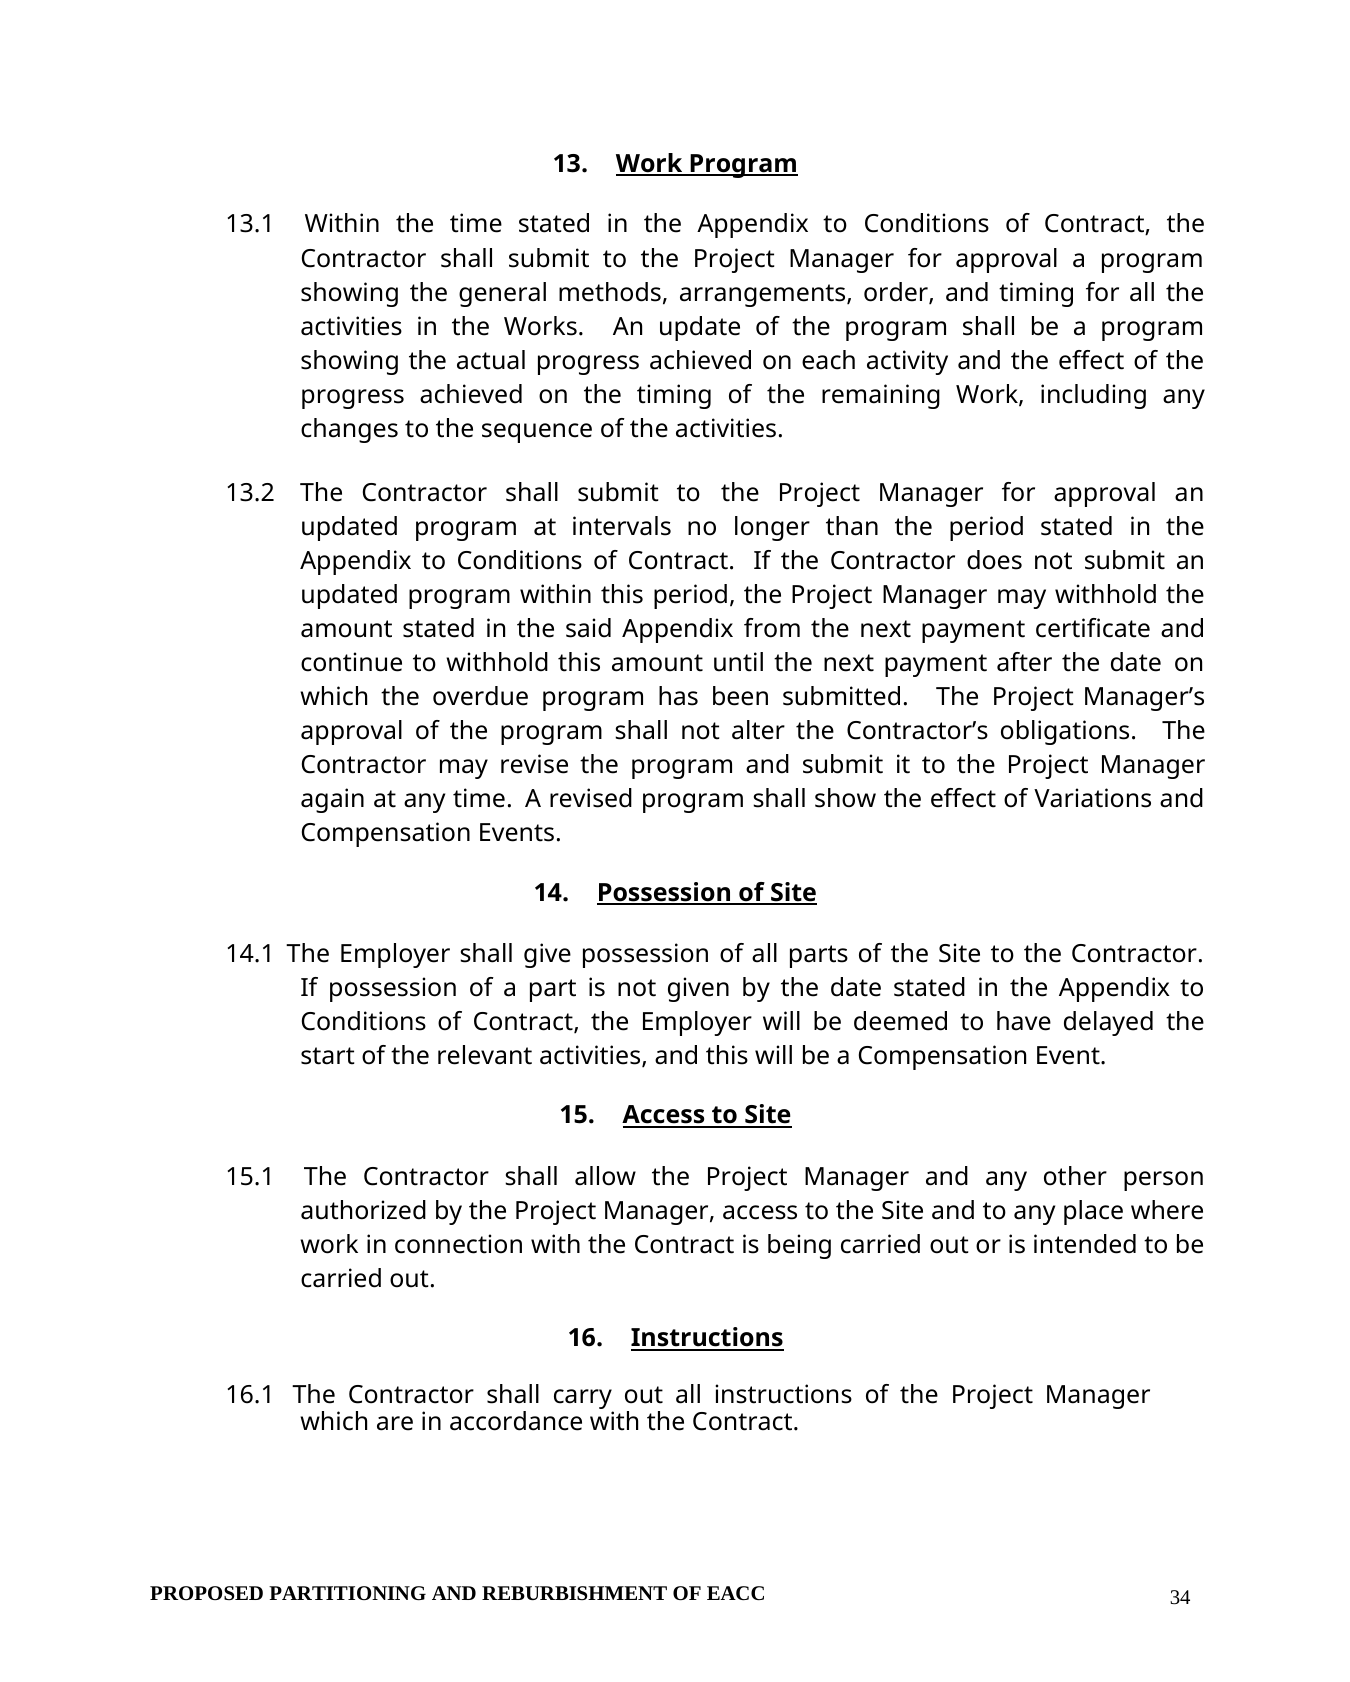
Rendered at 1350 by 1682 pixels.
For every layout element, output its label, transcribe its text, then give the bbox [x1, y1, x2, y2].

text 15.1 The Contractor shall allow the Project Manager and any other person authorized by the Project Manager, access to the Site and to any place where work in connection with the Contract is being carried out or is intended to be carried out. [225, 1158, 1205, 1294]
text 16.1 The Contractor shall carry out all instructions of the Project Manager which are in accordance with the Contract. [225, 1382, 1205, 1436]
text 14.1 The Employer shall give possession of all parts of the Site to the Contractor. If possession of a part is not given by the date stated in the Appendix to Conditions of Contract, the Employer will be deemed to have delayed the start of the relevant activities, and this will be a Compensation Event. [225, 935, 1204, 1071]
text 16. Instructions [554, 1324, 797, 1351]
text 13.1 Within the time stated in the Appendix to Conditions of Contract, the Contractor shall submit to the Project Manager for approval a program showing the general methods, arrangements, order, and timing for all the activities in the Works. An update of the program shall be a program showing the actual progress achieved on each activity and the effect of the progress achieved on the timing of the remaining Work, including any changes to the sequence of the activities. [225, 206, 1205, 444]
text 13.2 The Contractor shall submit to the Project Manager for approval an updated program at intervals no longer than the period stated in the Appendix to Conditions of Contract. If the Contractor does not submit an updated program within this period, the Project Manager may withhold the amount stated in the said Appendix from the next payment certificate and continue to withhold this amount until the next payment after the date on which the overdue program has been submitted. The Project Manager’s approval of the program shall not alter the Contractor’s obligations. The Contractor may revise the program and submit it to the Project Manager again at any time. A revised program shall show the effect of Variations and Compensation Events. [225, 474, 1205, 849]
text 14. Possession of Site [517, 878, 833, 905]
text 15. Access to Site [542, 1101, 808, 1128]
text 13. Work Program [541, 149, 809, 176]
